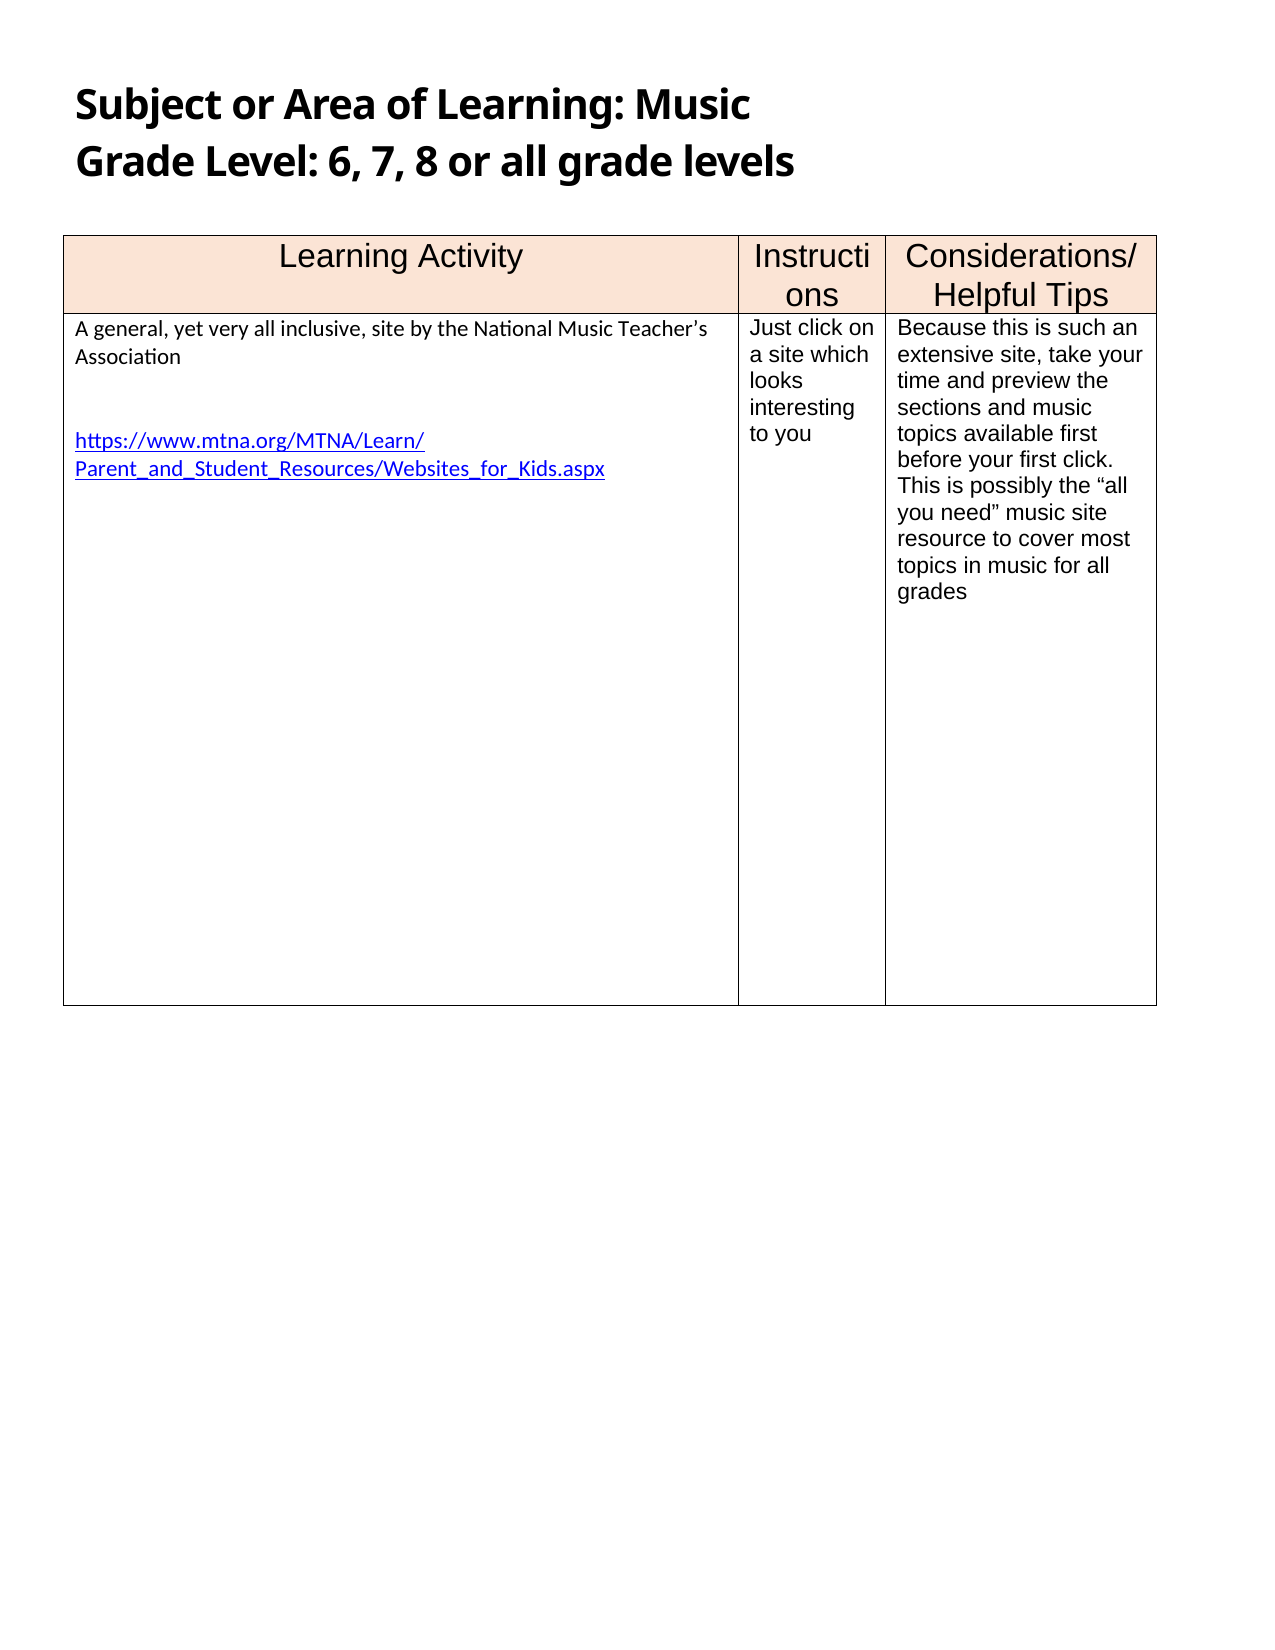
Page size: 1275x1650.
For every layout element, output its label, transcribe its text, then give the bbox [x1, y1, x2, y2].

table_cell A general, yet very all inclusive, site by the National Music Teacher’s Association https://www.mtna.org/MTNA/Learn/Parent_and_Student_Resources/Websites_for_Kids.aspx [64, 314, 738, 1005]
table_header Instructions [739, 236, 885, 313]
title Subject or Area of Learning: Music [75, 75, 1200, 132]
table_header Learning Activity [64, 236, 738, 313]
table_cell Just click on a site which looks interesting to you [739, 314, 885, 1005]
table_header Considerations/Helpful Tips [886, 236, 1156, 313]
table_cell Because this is such an extensive site, take your time and preview the sections and music topics available first before your first click. This is possibly the “all you need” music site resource to cover most topics in music for all grades [886, 314, 1156, 1005]
title Grade Level: 6, 7, 8 or all grade levels [75, 132, 1200, 188]
